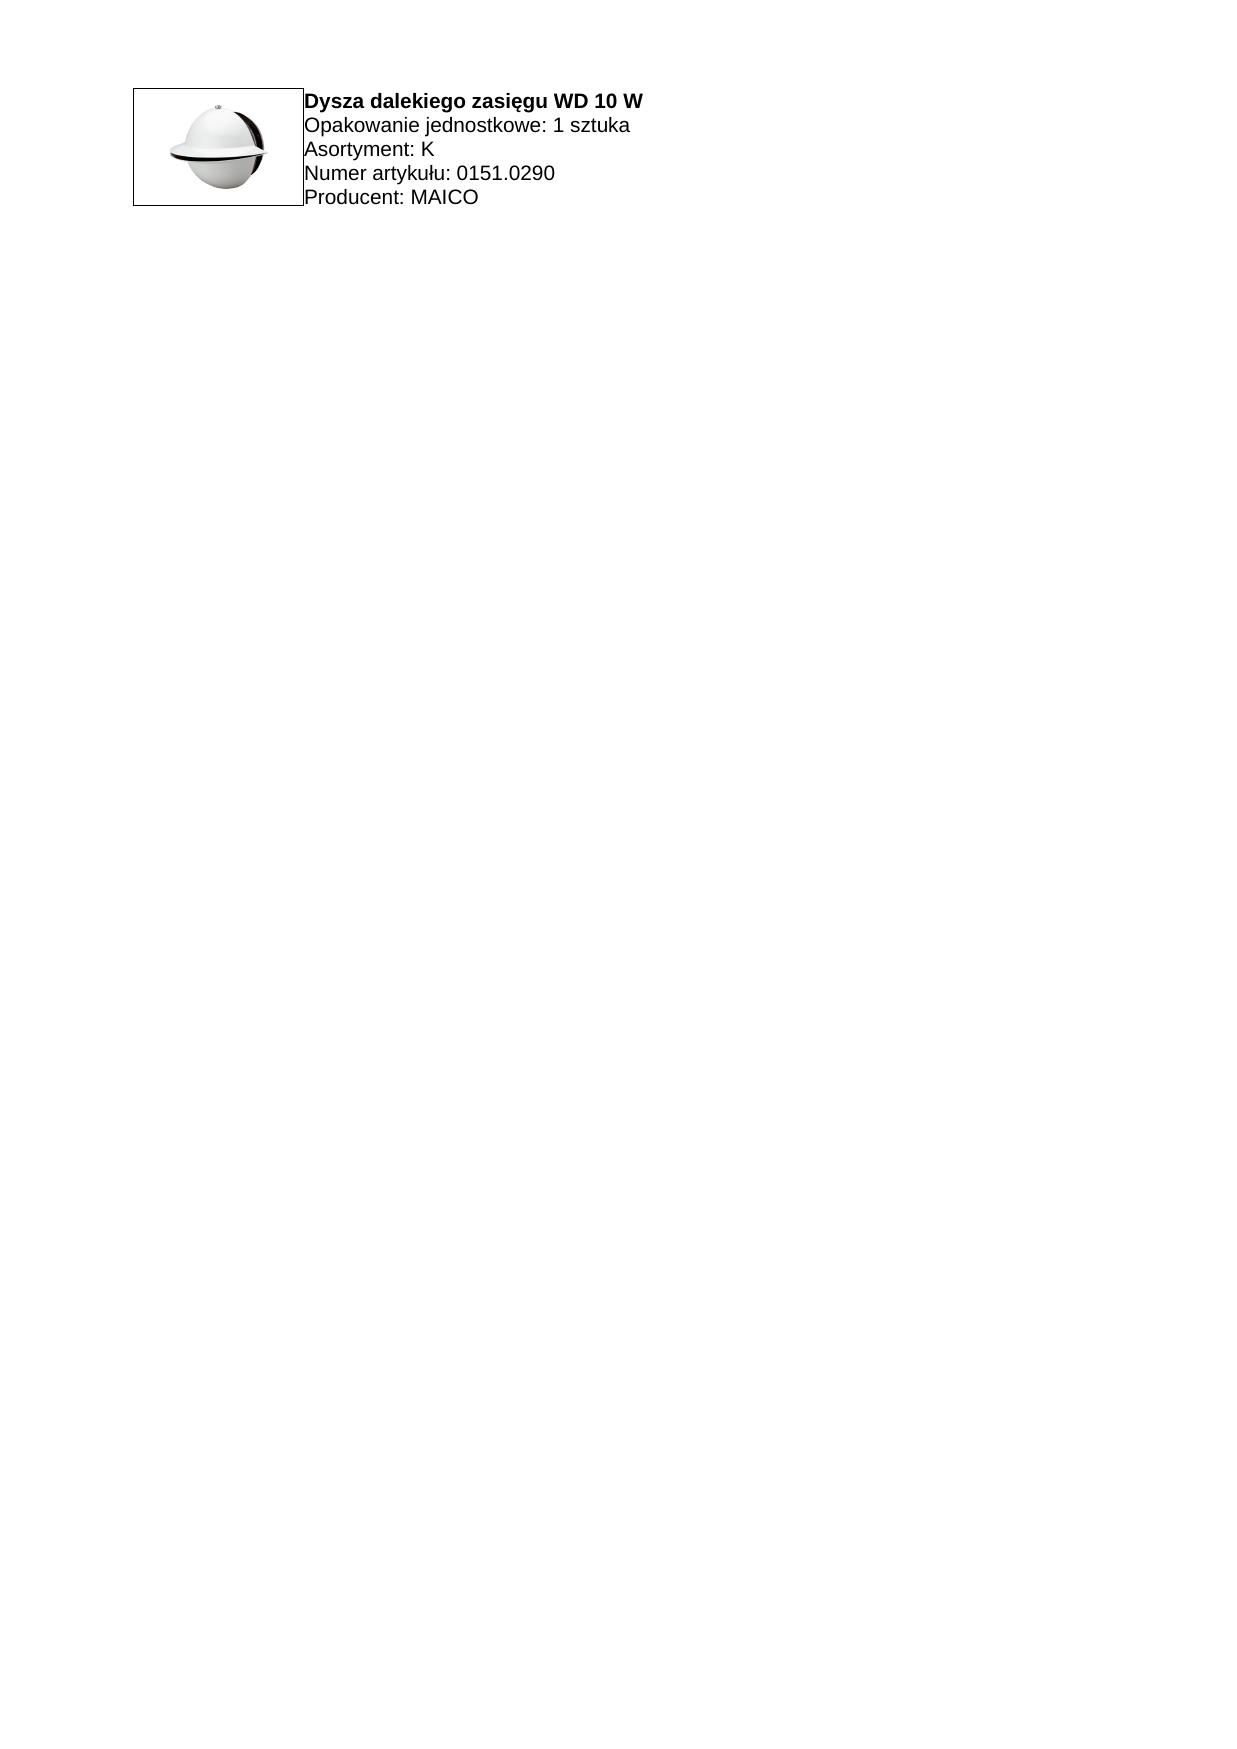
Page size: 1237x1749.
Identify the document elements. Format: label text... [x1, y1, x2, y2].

picture [134, 89, 303, 205]
text Dysza dalekiego zasięgu WD 10 WOpakowanie jednostkowe: 1 sztukaAsortyment: K Numer artykułu: 0151.0290Producent: MAICO [133, 89, 1148, 208]
